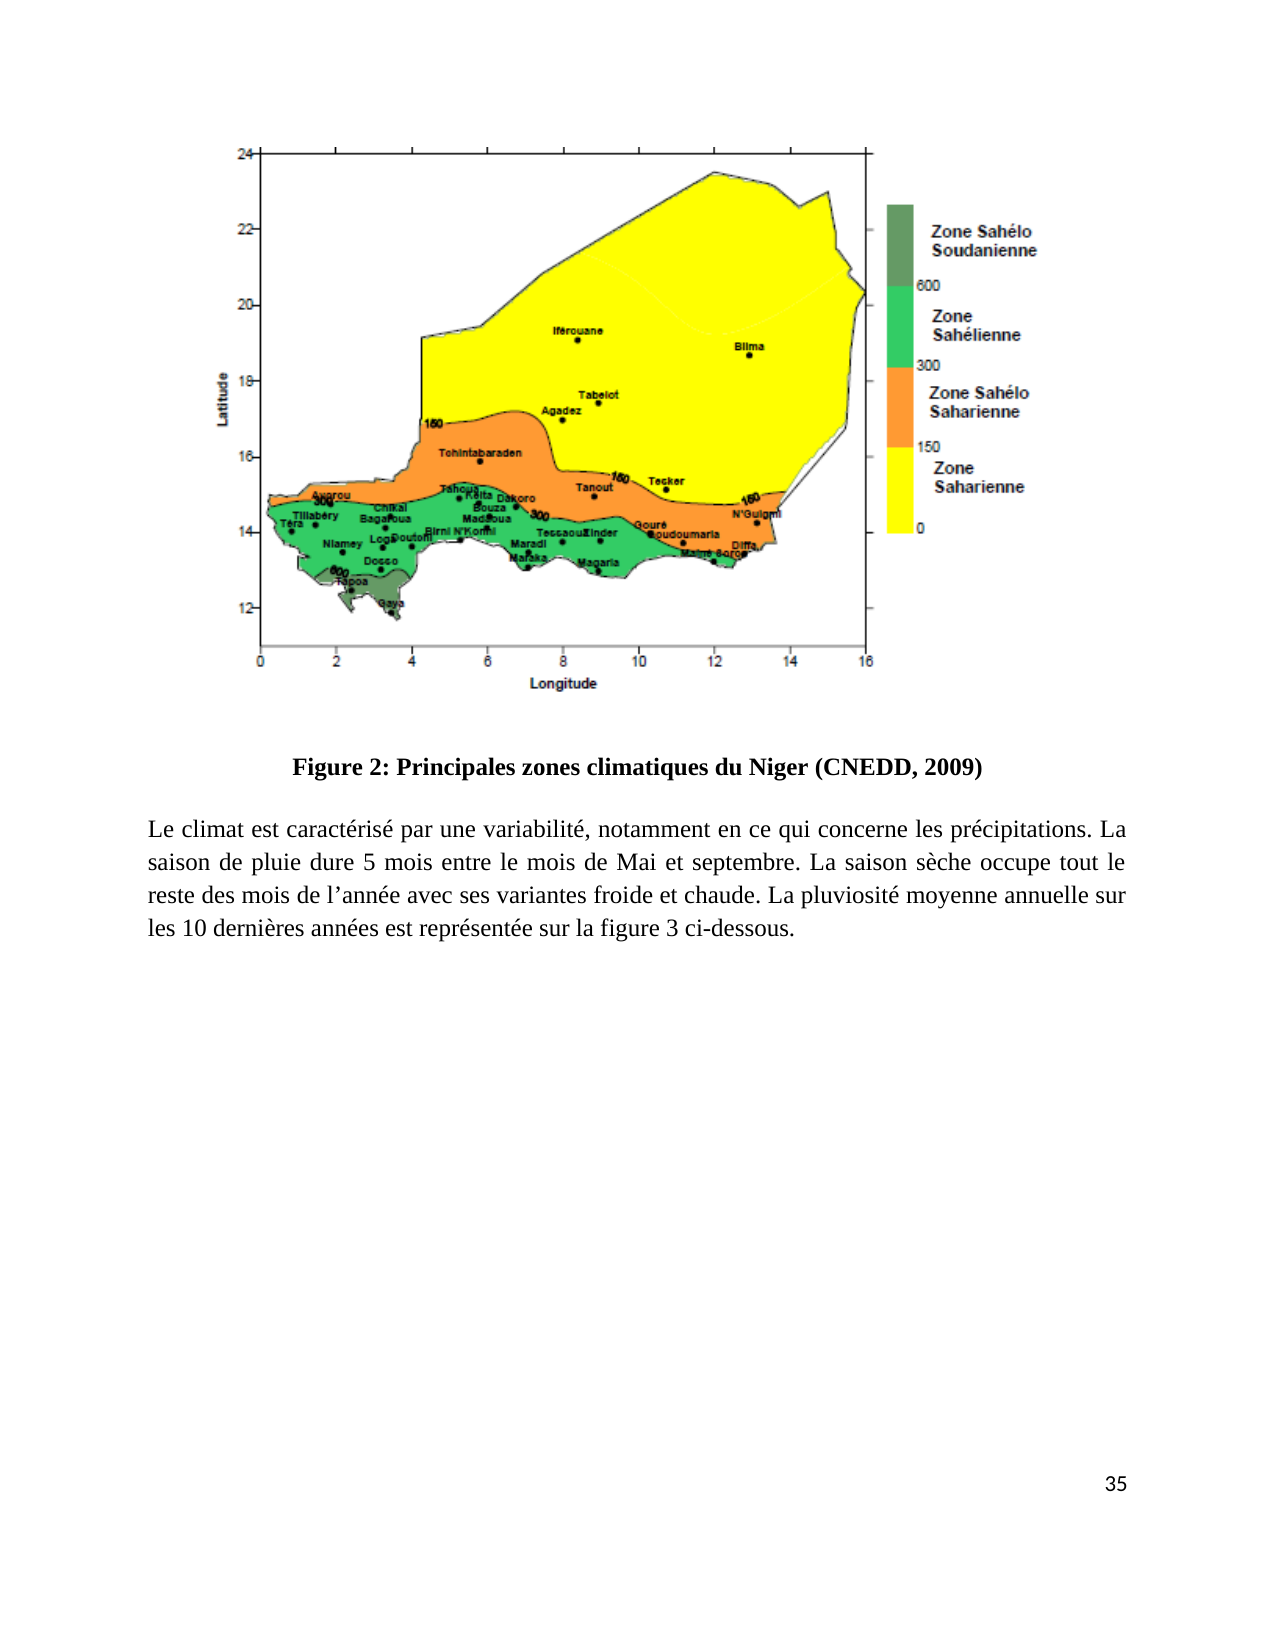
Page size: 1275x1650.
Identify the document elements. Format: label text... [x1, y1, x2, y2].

text Figure 2: Principales zones climatiques du Niger (CNEDD, 2009) [148, 752, 1127, 781]
text Le climat est caractérisé par une variabilité, notamment en ce qui concerne les précipitations. La saison de pluie dure 5 mois entre le mois de Mai et septembre. La saison sèche occupe tout le reste des mois de l’année avec ses variantes froide et chaude. La pluviosité moyenne annuelle sur les 10 dernières années est représentée sur la figure 3 ci-dessous. [148, 814, 1127, 942]
